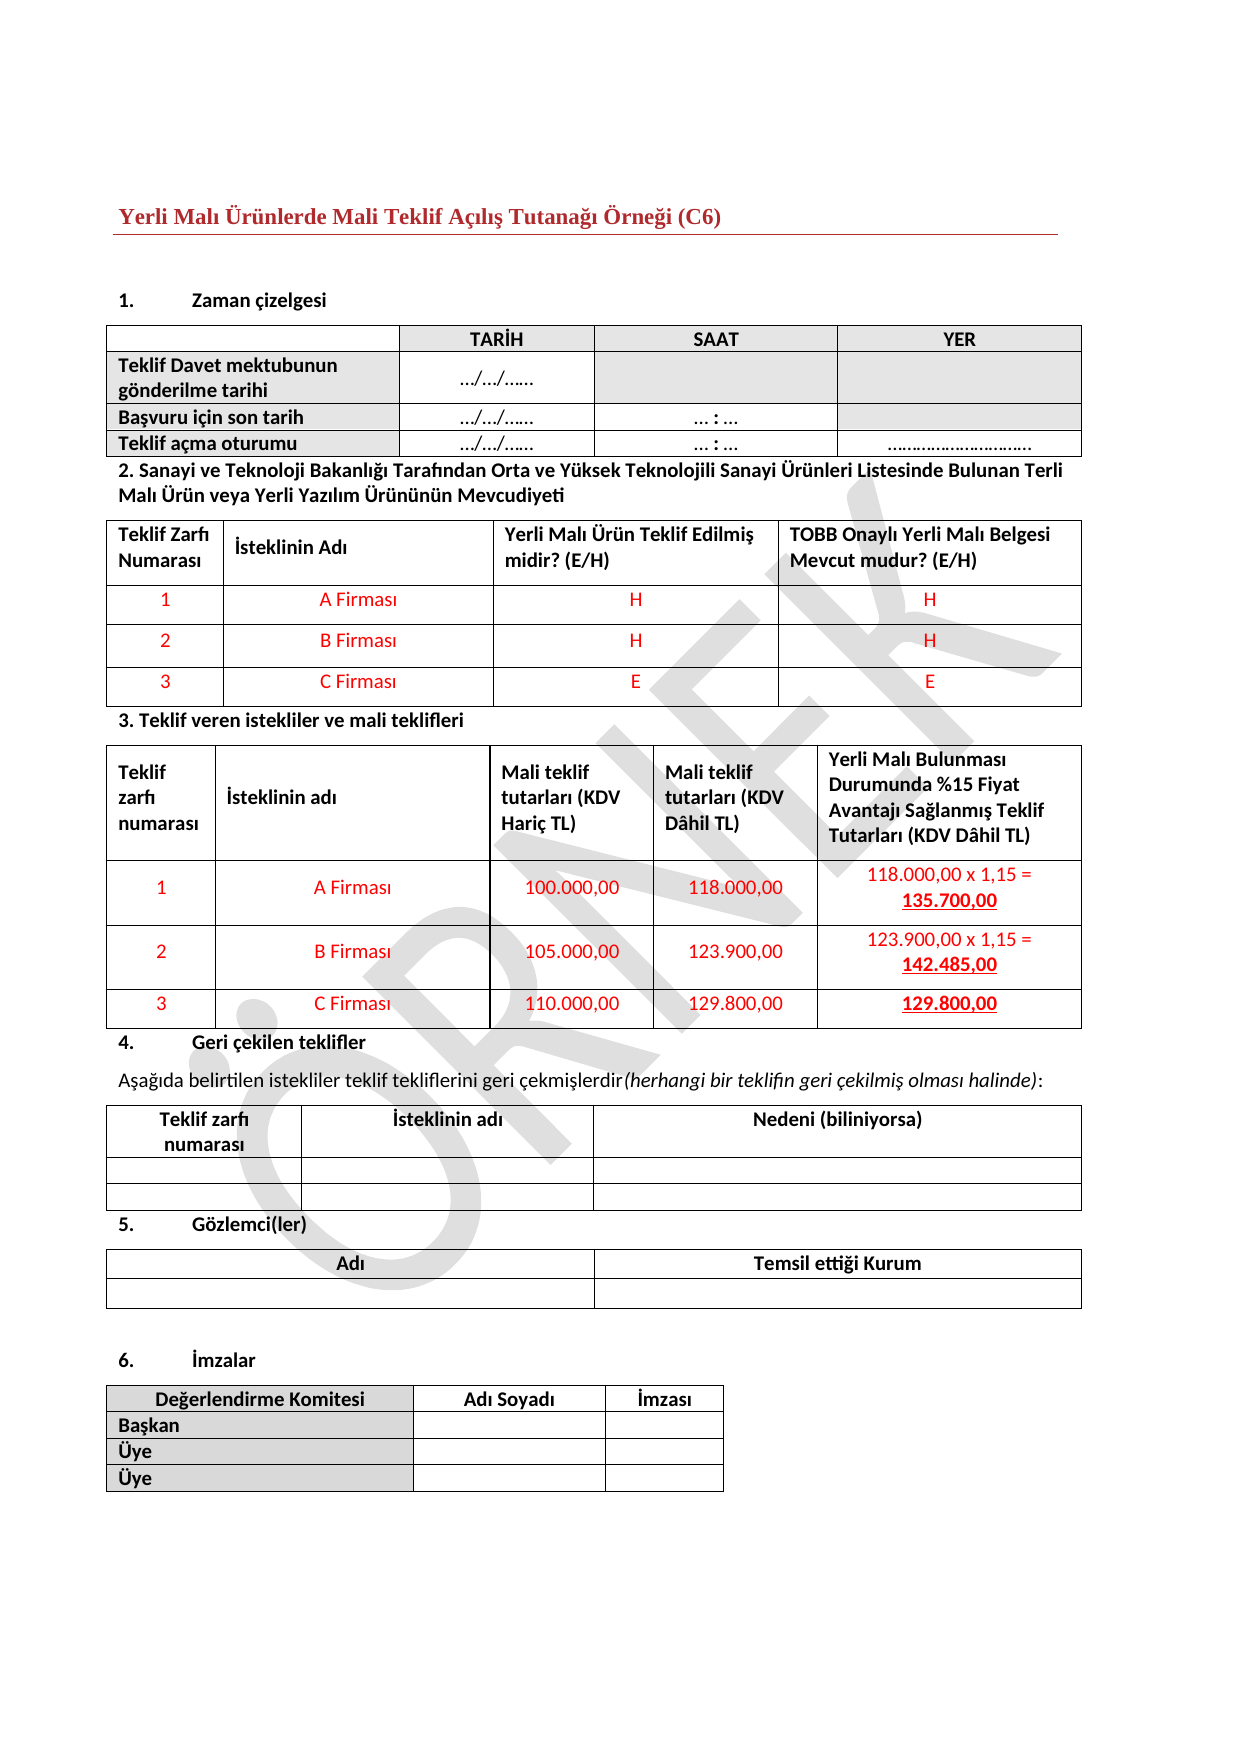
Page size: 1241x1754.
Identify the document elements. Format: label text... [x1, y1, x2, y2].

table_cell Teklif açma oturumu [107, 431, 399, 456]
table_cell [838, 352, 1081, 403]
table_header Temsil ettiği Kurum [595, 1250, 1081, 1278]
table_cell 2 [107, 625, 223, 667]
table_cell H [779, 625, 1081, 667]
table_cell Teklif Davet mektubunun gönderilme tarihi [107, 352, 399, 403]
table_cell Başkan [107, 1412, 413, 1438]
table_header Mali teklif tutarları (KDV Hariç TL) [491, 746, 653, 860]
table_cell 1 [107, 586, 223, 624]
table_cell [606, 1439, 723, 1464]
table_cell E [779, 668, 1081, 706]
table_header SAAT [595, 326, 837, 351]
table_cell 2 [107, 926, 215, 989]
table_cell [414, 1412, 605, 1438]
table_cell Üye [107, 1439, 413, 1464]
table_cell [302, 1158, 593, 1183]
table_cell H [779, 586, 1081, 624]
table_cell [594, 1158, 1081, 1183]
table_header TARİH [400, 326, 594, 351]
table_header Mali teklif tutarları (KDV Dâhil TL) [654, 746, 817, 860]
text 4. Geri çekilen teklifler [118, 1029, 1093, 1054]
table_header Adı [107, 1250, 594, 1278]
table_cell [595, 1279, 1081, 1308]
table_cell 118.000,00 [654, 861, 817, 925]
table_cell [107, 1184, 301, 1210]
table_cell 123.900,00 x 1,15 = 142.485,00 [818, 926, 1081, 989]
table_cell …/…/…… [400, 431, 594, 456]
table_cell [595, 352, 837, 403]
table_header TOBB Onaylı Yerli Malı Belgesi Mevcut mudur? (E/H) [779, 521, 1081, 585]
table_cell Başvuru için son tarih [107, 404, 399, 429]
table_cell …/…/…… [400, 352, 594, 403]
subtitle Yerli Malı Ürünlerde Mali Teklif Açılış Tutanağı Örneği (C6) [118, 203, 801, 230]
table_cell A Firması [224, 586, 493, 624]
table_header Teklif Zarfı Numarası [107, 521, 223, 585]
table_cell 123.900,00 [654, 926, 817, 989]
table_header İsteklinin Adı [224, 521, 493, 585]
text 2. Sanayi ve Teknoloji Bakanlığı Tarafından Orta ve Yüksek Teknolojili Sanayi Ürünleri Listesinde Bulunan Terli Malı Ürün veya Yerli Yazılım Ürününün Mevcudiyeti [118, 457, 1093, 508]
table_cell 129.800,00 [654, 990, 817, 1028]
table_header Teklif zarfı numarası [107, 746, 215, 860]
table_header İsteklinin adı [216, 746, 489, 860]
table_cell 129.800,00 [818, 990, 1081, 1028]
table_header Adı Soyadı [414, 1386, 605, 1411]
table_cell [594, 1184, 1081, 1210]
table_cell 1 [107, 861, 215, 925]
table_header Değerlendirme Komitesi [107, 1386, 413, 1411]
table_cell E [494, 668, 778, 706]
table_cell A Firması [216, 861, 489, 925]
table_cell [107, 1158, 301, 1183]
text 6. İmzalar [118, 1347, 1093, 1372]
table_cell … : … [595, 404, 837, 429]
table_header İsteklinin adı [302, 1106, 593, 1157]
text Aşağıda belirtilen istekliler teklif tekliflerini geri çekmişlerdir(herhangi bir teklifin geri çekilmiş olması halinde): [118, 1067, 1093, 1092]
table_cell 118.000,00 x 1,15 = 135.700,00 [818, 861, 1081, 925]
table_header Yerli Malı Ürün Teklif Edilmiş midir? (E/H) [494, 521, 778, 585]
text 3. Teklif veren istekliler ve mali teklifleri [118, 707, 1093, 733]
table_cell 110.000,00 [491, 990, 653, 1028]
table_cell C Firması [224, 668, 493, 706]
table_cell [414, 1439, 605, 1464]
table_cell B Firması [224, 625, 493, 667]
table_cell 105.000,00 [491, 926, 653, 989]
table_cell … : … [595, 431, 837, 456]
table_cell [838, 404, 1081, 429]
table_cell 3 [107, 990, 215, 1028]
table_cell H [494, 586, 778, 624]
table_cell ………………………… [838, 431, 1081, 456]
table_cell 3 [107, 668, 223, 706]
text 5. Gözlemci(ler) [118, 1211, 1093, 1236]
table_header Nedeni (biliniyorsa) [594, 1106, 1081, 1157]
table_header YER [838, 326, 1081, 351]
table_cell [107, 1279, 594, 1308]
table_cell [606, 1412, 723, 1438]
table_header Yerli Malı Bulunması Durumunda %15 Fiyat Avantajı Sağlanmış Teklif Tutarları (KDV Dâhil TL) [818, 746, 1081, 860]
table_header [107, 326, 399, 351]
table_header Teklif zarfı numarası [107, 1106, 301, 1157]
table_cell [606, 1465, 723, 1491]
table_cell [302, 1184, 593, 1210]
text 1. Zaman çizelgesi [118, 287, 1093, 312]
table_header İmzası [606, 1386, 723, 1411]
table_cell H [494, 625, 778, 667]
table_cell Üye [107, 1465, 413, 1491]
table_cell 100.000,00 [491, 861, 653, 925]
table_cell C Firması [216, 990, 489, 1028]
table_cell [414, 1465, 605, 1491]
table_cell …/…/…… [400, 404, 594, 429]
table_cell B Firması [216, 926, 489, 989]
